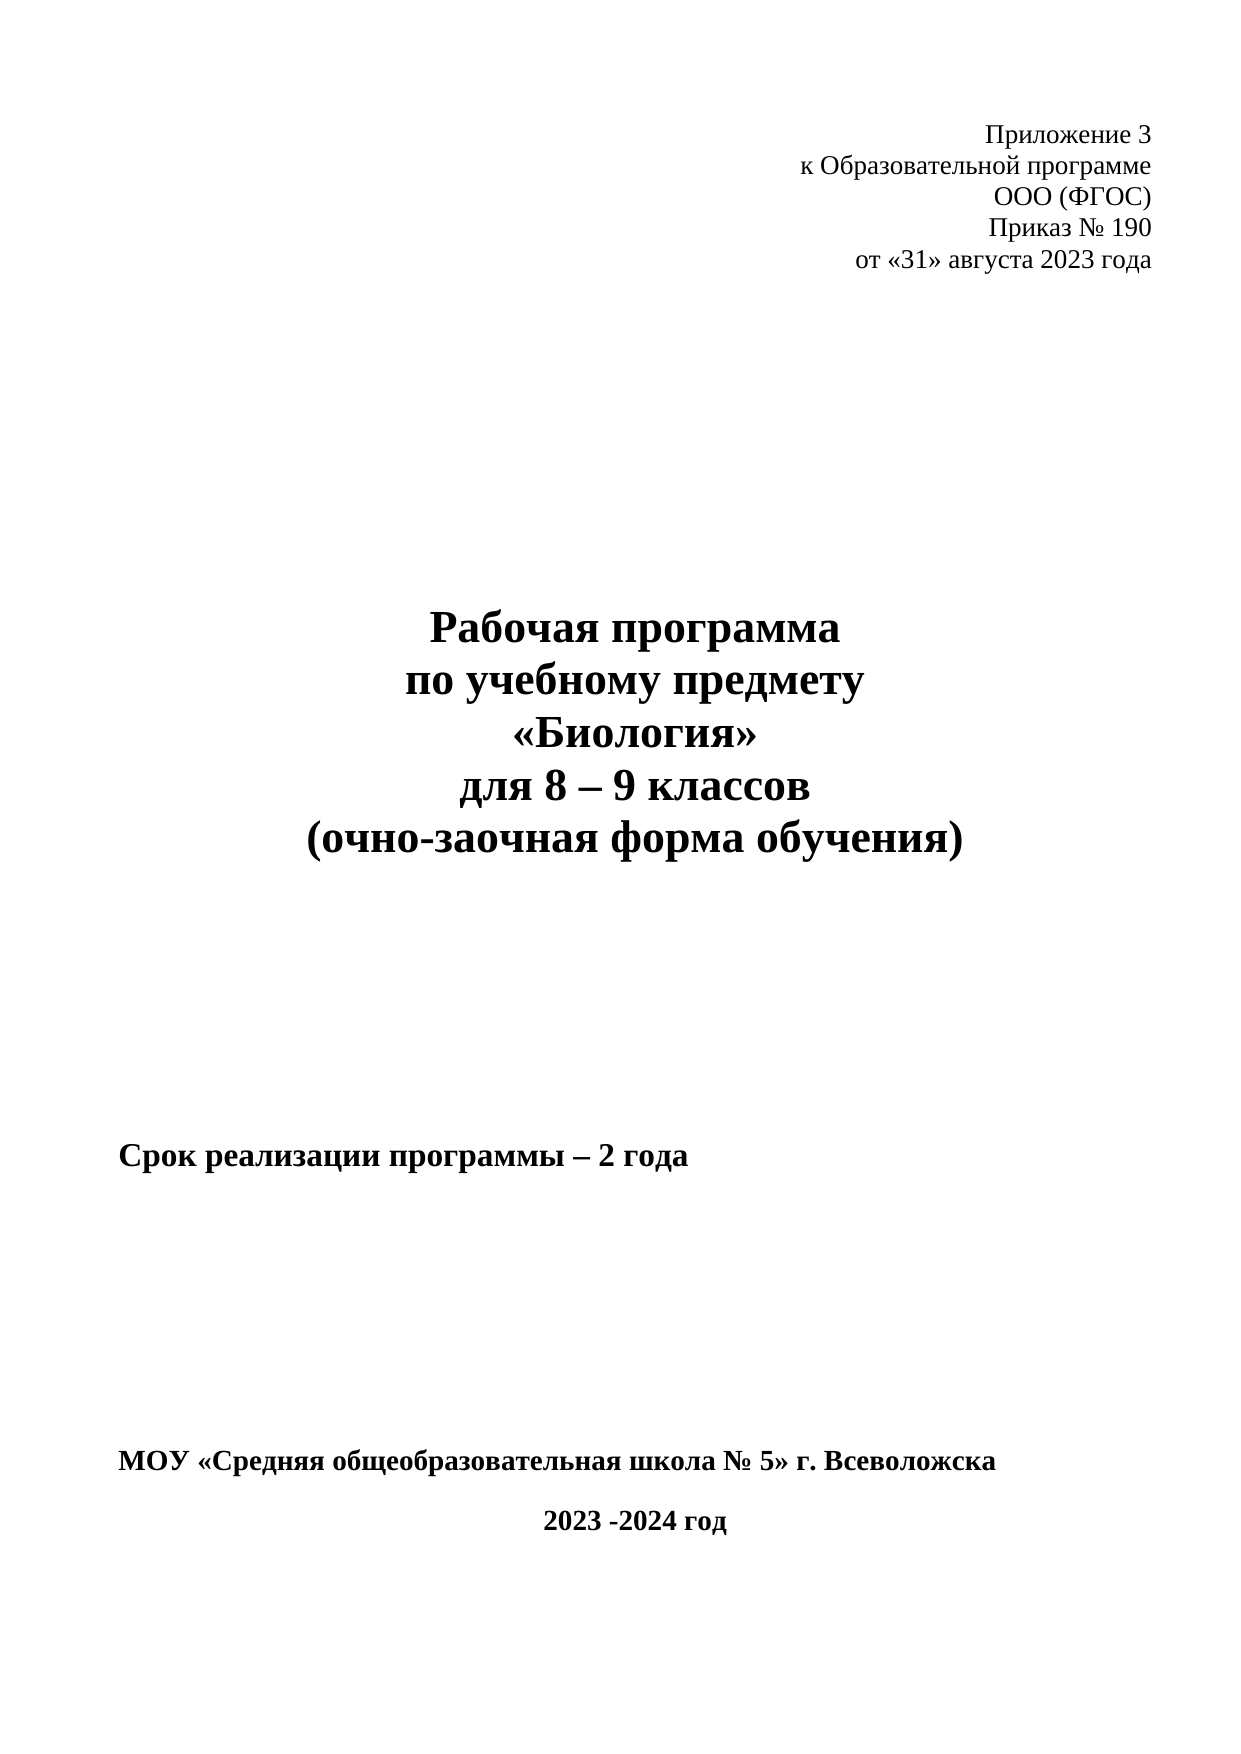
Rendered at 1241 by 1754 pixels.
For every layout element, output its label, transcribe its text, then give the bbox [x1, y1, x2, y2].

text к Образовательной программе [118, 149, 1152, 180]
text по учебному предмету [118, 652, 1152, 705]
text (очно-заочная форма обучения) [118, 810, 1152, 863]
text для 8 – 9 классов [118, 757, 1152, 810]
text 2023 -2024 год [118, 1503, 1152, 1536]
text МОУ «Средняя общеобразовательная школа № 5» г. Всеволожска [118, 1443, 1152, 1477]
text «Биология» [118, 705, 1152, 757]
text Срок реализации программы – 2 года [118, 1135, 1152, 1174]
text ООО (ФГОС) [118, 180, 1152, 212]
text от «31» августа 2023 года [118, 243, 1152, 274]
text Рабочая программа [118, 599, 1152, 652]
text Приказ № 190 [118, 212, 1152, 243]
text Приложение 3 [118, 118, 1152, 149]
